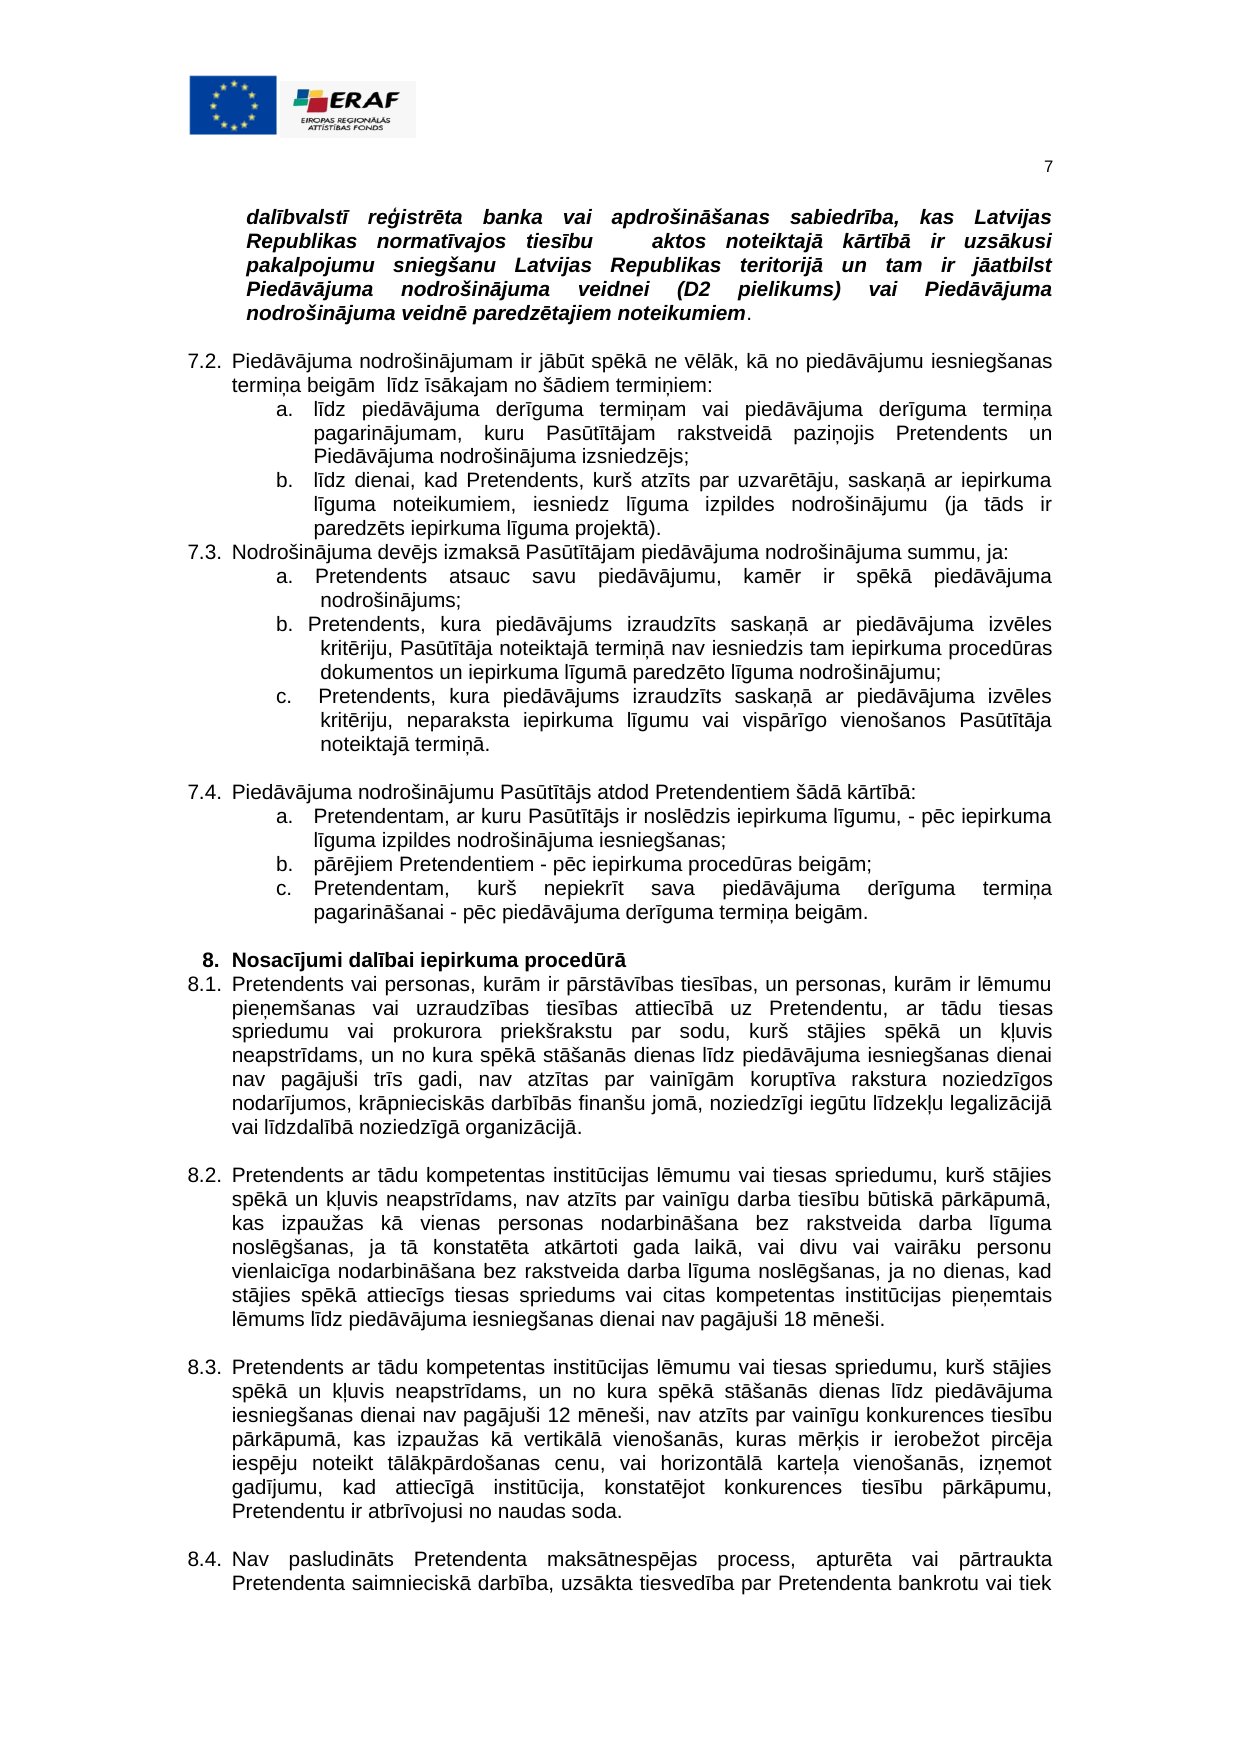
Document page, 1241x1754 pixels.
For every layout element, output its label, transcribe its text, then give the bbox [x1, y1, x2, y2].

text Pretendents vai personas, kurām ir pārstāvības tiesības, un personas, kurām ir lēmumu pieņemšanas vai uzraudzības tiesības attiecībā uz Pretendentu, ar tādu tiesas spriedumu vai prokurora priekšrakstu par sodu, kurš stājies spēkā un kļuvis neapstrīdams, un no kura spēkā stāšanās dienas līdz piedāvājuma iesniegšanas dienai nav pagājuši trīs gadi, nav atzītas par vainīgām koruptīva rakstura noziedzīgos nodarījumos, krāpnieciskās darbībās finanšu jomā, noziedzīgi iegūtu līdzekļu legalizācijā vai līdzdalībā noziedzīgā organizācijā. [187, 971, 1053, 1139]
list līdz piedāvājuma derīguma termiņam vai piedāvājuma derīguma termiņa pagarinājumam, kuru Pasūtītājam rakstveidā paziņojis Pretendents un Piedāvājuma nodrošinājuma izsniedzējs; [276, 396, 1053, 468]
list Pretendentam, kurš nepiekrīt sava piedāvājuma derīguma termiņa pagarināšanai - pēc piedāvājuma derīguma termiņa beigām. [276, 876, 1053, 923]
list līdz dienai, kad Pretendents, kurš atzīts par uzvarētāju, saskaņā ar iepirkuma līguma noteikumiem, iesniedz līguma izpildes nodrošinājumu (ja tāds ir paredzēts iepirkuma līguma projektā). [276, 468, 1053, 540]
text Piedāvājuma nodrošinājumam ir jābūt spēkā ne vēlāk, kā no piedāvājumu iesniegšanas termiņa beigām līdz īsākajam no šādiem termiņiem: [187, 348, 1053, 396]
text Pretendents ar tādu kompetentas institūcijas lēmumu vai tiesas spriedumu, kurš stājies spēkā un kļuvis neapstrīdams, nav atzīts par vainīgu darba tiesību būtiskā pārkāpumā, kas izpaužas kā vienas personas nodarbināšana bez rakstveida darba līguma noslēgšanas, ja tā konstatēta atkārtoti gada laikā, vai divu vai vairāku personu vienlaicīga nodarbināšana bez rakstveida darba līguma noslēgšanas, ja no dienas, kad stājies spēkā attiecīgs tiesas spriedums vai citas kompetentas institūcijas pieņemtais lēmums līdz piedāvājuma iesniegšanas dienai nav pagājuši 18 mēneši. [187, 1163, 1053, 1331]
text b. Pretendents, kura piedāvājums izraudzīts saskaņā ar piedāvājuma izvēles kritēriju, Pasūtītāja noteiktajā termiņā nav iesniedzis tam iepirkuma procedūras dokumentos un iepirkuma līgumā paredzēto līguma nodrošinājumu; [276, 612, 1053, 684]
list Pretendentam, ar kuru Pasūtītājs ir noslēdzis iepirkuma līgumu, - pēc iepirkuma līguma izpildes nodrošinājuma iesniegšanas; [276, 804, 1053, 852]
text Piedāvājuma nodrošinājumu Pasūtītājs atdod Pretendentiem šādā kārtībā: [187, 780, 1053, 804]
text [187, 1546, 1053, 1594]
text c. Pretendents, kura piedāvājums izraudzīts saskaņā ar piedāvājuma izvēles kritēriju, neparaksta iepirkuma līgumu vai vispārīgo vienošanos Pasūtītāja noteiktajā termiņā. [276, 684, 1053, 756]
text Pretendents ar tādu kompetentas institūcijas lēmumu vai tiesas spriedumu, kurš stājies spēkā un kļuvis neapstrīdams, un no kura spēkā stāšanās dienas līdz piedāvājuma iesniegšanas dienai nav pagājuši 12 mēneši, nav atzīts par vainīgu konkurences tiesību pārkāpumā, kas izpaužas kā vertikālā vienošanās, kuras mērķis ir ierobežot pircēja iespēju noteikt tālākpārdošanas cenu, vai horizontālā karteļa vienošanās, izņemot gadījumu, kad attiecīgā institūcija, konstatējot konkurences tiesību pārkāpumu, Pretendentu ir atbrīvojusi no naudas soda. [187, 1355, 1053, 1522]
text a. Pretendents atsauc savu piedāvājumu, kamēr ir spēkā piedāvājuma nodrošinājums; [276, 564, 1053, 612]
list pārējiem Pretendentiem - pēc iepirkuma procedūras beigām; [276, 852, 1053, 876]
picture [187, 73, 416, 138]
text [202, 205, 1053, 324]
text Nosacījumi dalībai iepirkuma procedūrā [202, 947, 1053, 971]
text Nodrošinājuma devējs izmaksā Pasūtītājam piedāvājuma nodrošinājuma summu, ja: [187, 540, 1053, 564]
